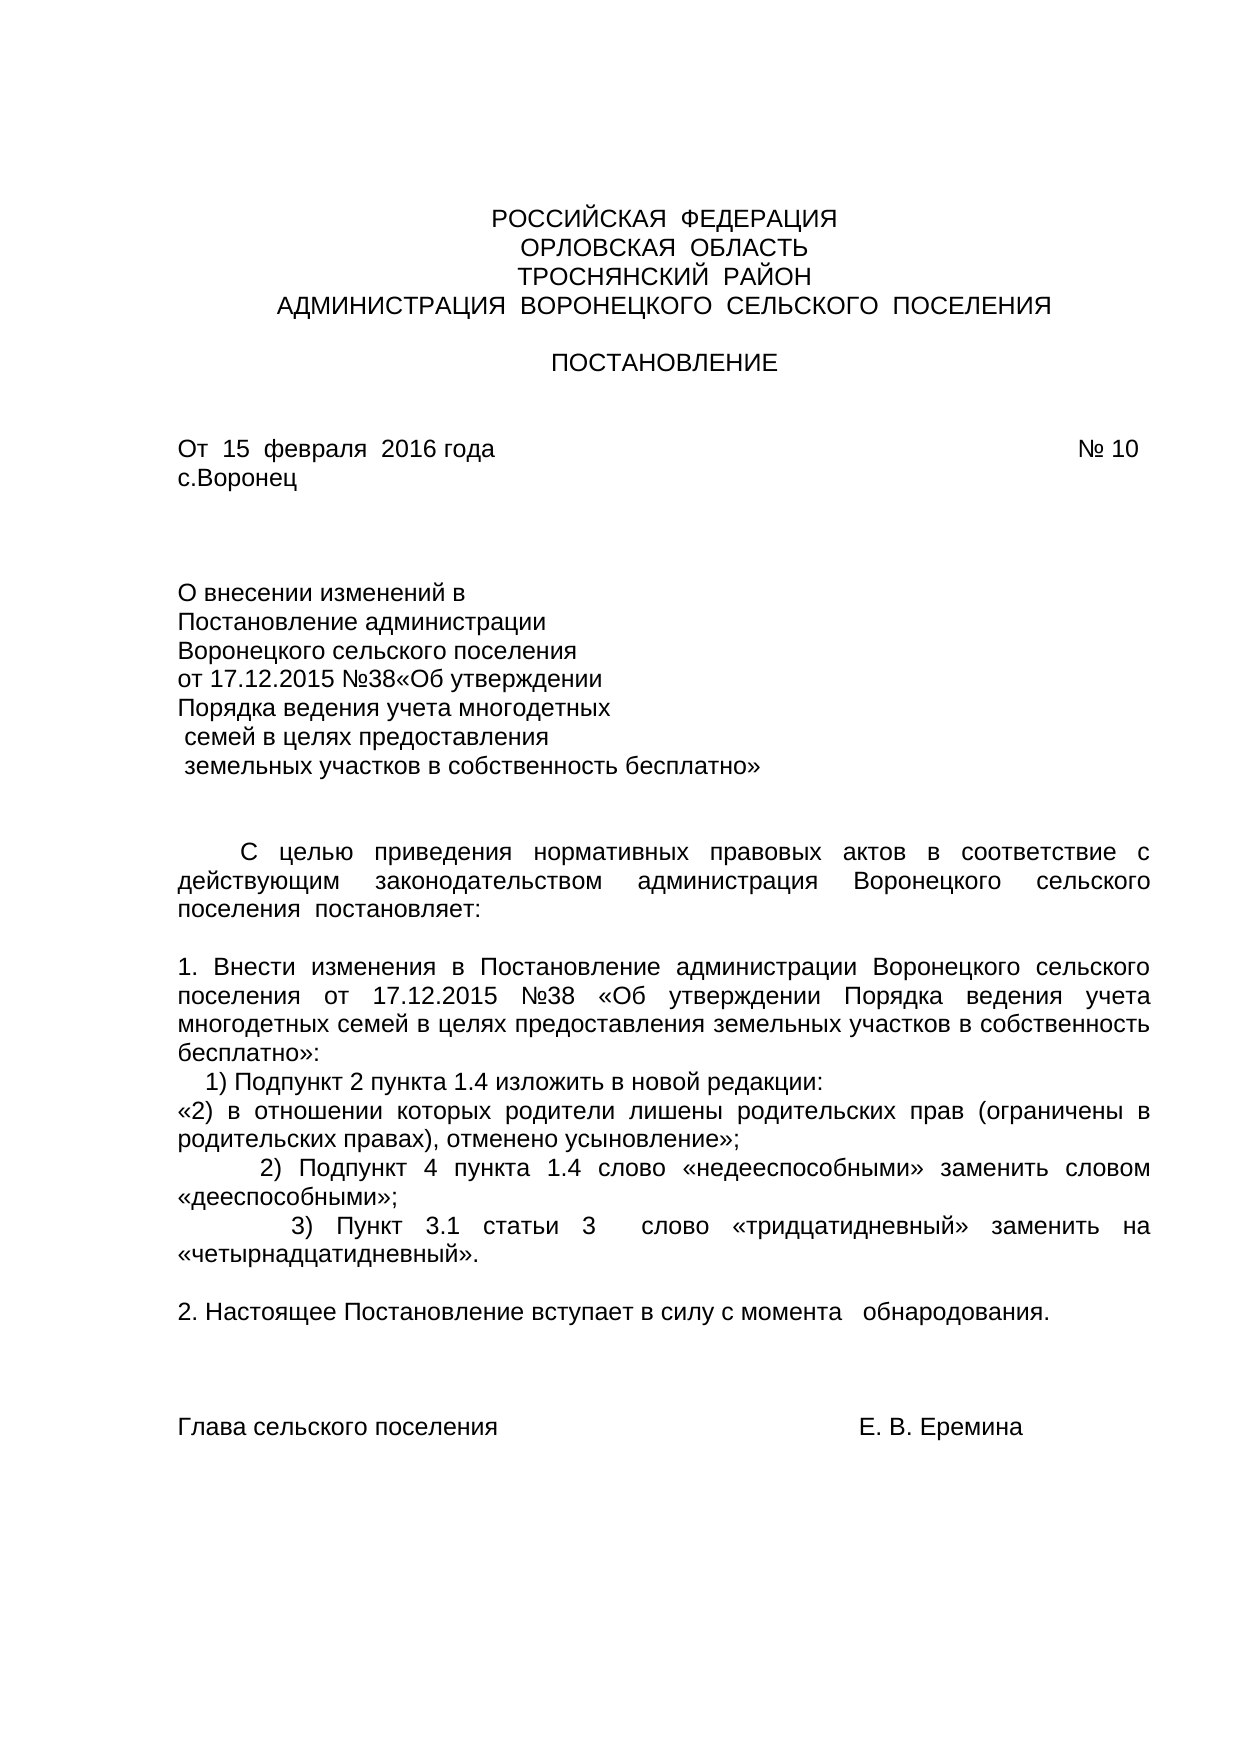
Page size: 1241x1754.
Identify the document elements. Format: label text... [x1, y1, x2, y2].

text с.Воронец [177, 463, 1152, 492]
text ТРОСНЯНСКИЙ РАЙОН [177, 262, 1152, 291]
text Порядка ведения учета многодетных [177, 693, 1152, 722]
text «2) в отношении которых родители лишены родительских прав (ограничены в родительских правах), отменено усыновление»; [177, 1096, 1152, 1153]
text 2) Подпункт 4 пункта 1.4 слово «недееспособными» заменить словом «дееспособными»; [177, 1153, 1152, 1211]
text 1) Подпункт 2 пункта 1.4 изложить в новой редакции: [177, 1067, 1152, 1096]
text РОССИЙСКАЯ ФЕДЕРАЦИЯ [177, 204, 1152, 233]
text ОРЛОВСКАЯ ОБЛАСТЬ [177, 233, 1152, 262]
text от 17.12.2015 №38«Об утверждении [177, 664, 1152, 693]
text ПОСТАНОВЛЕНИЕ [177, 348, 1152, 377]
text 2. Настоящее Постановление вступает в силу с момента обнародования. [177, 1297, 1152, 1326]
text АДМИНИСТРАЦИЯ ВОРОНЕЦКОГО СЕЛЬСКОГО ПОСЕЛЕНИЯ [177, 291, 1152, 319]
text С целью приведения нормативных правовых актов в соответствие с действующим законодательством администрация Воронецкого сельского поселения постановляет: [177, 837, 1152, 923]
text О внесении изменений в [177, 578, 1152, 607]
text земельных участков в собственность бесплатно» [177, 751, 1152, 779]
text Воронецкого сельского поселения [177, 636, 1152, 664]
text семей в целях предоставления [177, 722, 1152, 751]
text 3) Пункт 3.1 статьи 3 слово «тридцатидневный» заменить на «четырнадцатидневный». [177, 1211, 1152, 1268]
text От 15 февраля 2016 года № 10 [177, 434, 1152, 463]
text Постановление администрации [177, 607, 1152, 636]
text Глава сельского поселения Е. В. Еремина [177, 1412, 1152, 1441]
text 1. Внести изменения в Постановление администрации Воронецкого сельского поселения от 17.12.2015 №38 «Об утверждении Порядка ведения учета многодетных семей в целях предоставления земельных участков в собственность бесплатно»: [177, 952, 1152, 1067]
